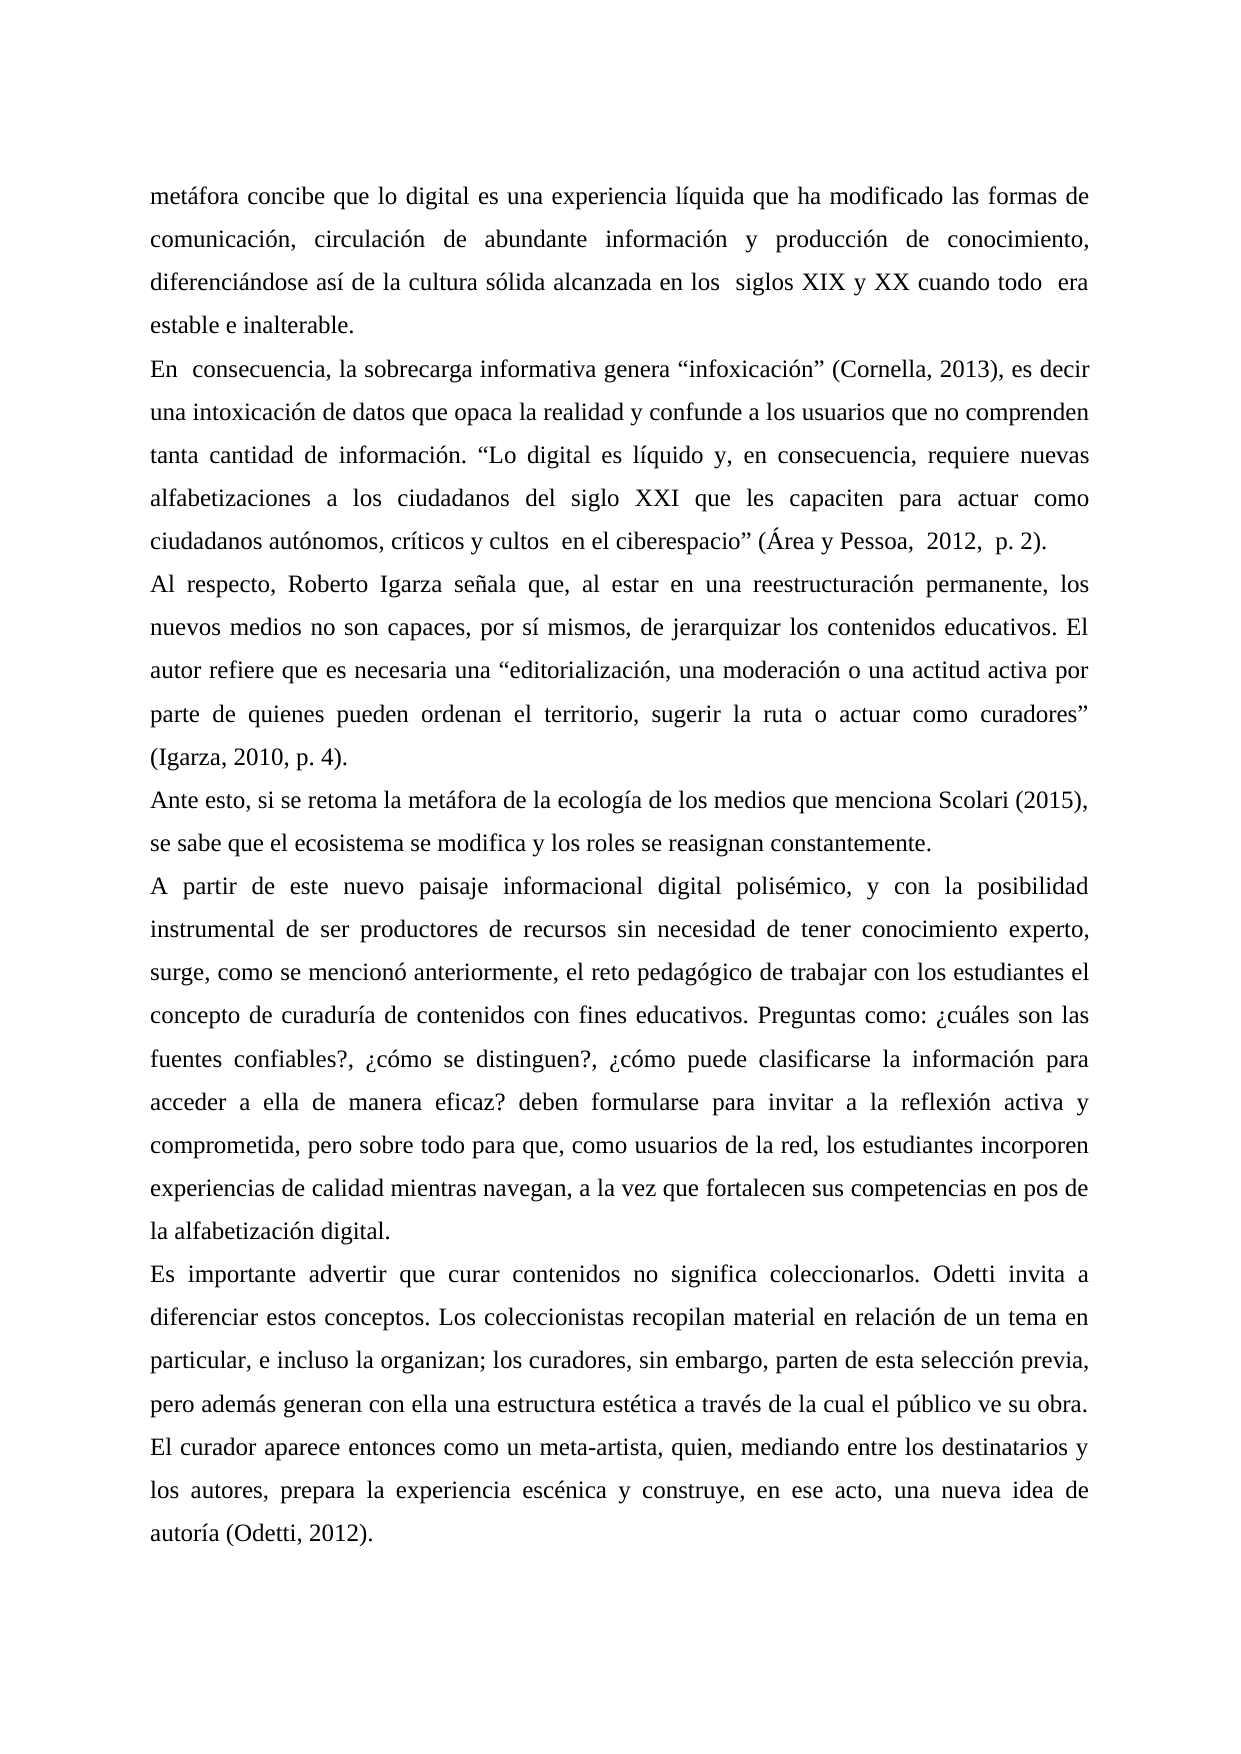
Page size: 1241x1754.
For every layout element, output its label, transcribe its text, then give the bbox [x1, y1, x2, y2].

text Ante esto, si se retoma la metáfora de la ecología de los medios que menciona Scolari (2015), se sabe que el ecosistema se modifica y los roles se reasignan constantemente. [150, 785, 1090, 857]
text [150, 181, 1090, 339]
text Al respecto, Roberto Igarza señala que, al estar en una reestructuración permanente, los nuevos medios no son capaces, por sí mismos, de jerarquizar los contenidos educativos. El autor refiere que es necesaria una “editorialización, una moderación o una actitud activa por parte de quienes pueden ordenan el territorio, sugerir la ruta o actuar como curadores” (Igarza, 2010, p. 4). [150, 569, 1090, 771]
text A partir de este nuevo paisaje informacional digital polisémico, y con la posibilidad instrumental de ser productores de recursos sin necesidad de tener conocimiento experto, surge, como se mencionó anteriormente, el reto pedagógico de trabajar con los estudiantes el concepto de curaduría de contenidos con fines educativos. Preguntas como: ¿cuáles son las fuentes confiables?, ¿cómo se distinguen?, ¿cómo puede clasificarse la información para acceder a ella de manera eficaz? deben formularse para invitar a la reflexión activa y comprometida, pero sobre todo para que, como usuarios de la red, los estudiantes incorporen experiencias de calidad mientras navegan, a la vez que fortalecen sus competencias en pos de la alfabetización digital. [150, 871, 1090, 1245]
text En consecuencia, la sobrecarga informativa genera “infoxicación” (Cornella, 2013), es decir una intoxicación de datos que opaca la realidad y confunde a los usuarios que no comprenden tanta cantidad de información. “Lo digital es líquido y, en consecuencia, requiere nuevas alfabetizaciones a los ciudadanos del siglo XXI que les capaciten para actuar como ciudadanos autónomos, críticos y cultos en el ciberespacio” (Área y Pessoa, 2012, p. 2). [150, 354, 1090, 555]
text Es importante advertir que curar contenidos no significa coleccionarlos. Odetti invita a diferenciar estos conceptos. Los coleccionistas recopilan material en relación de un tema en particular, e incluso la organizan; los curadores, sin embargo, parten de esta selección previa, pero además generan con ella una estructura estética a través de la cual el público ve su obra. El curador aparece entonces como un meta-artista, quien, mediando entre los destinatarios y los autores, prepara la experiencia escénica y construye, en ese acto, una nueva idea de autoría (Odetti, 2012). [150, 1259, 1090, 1547]
